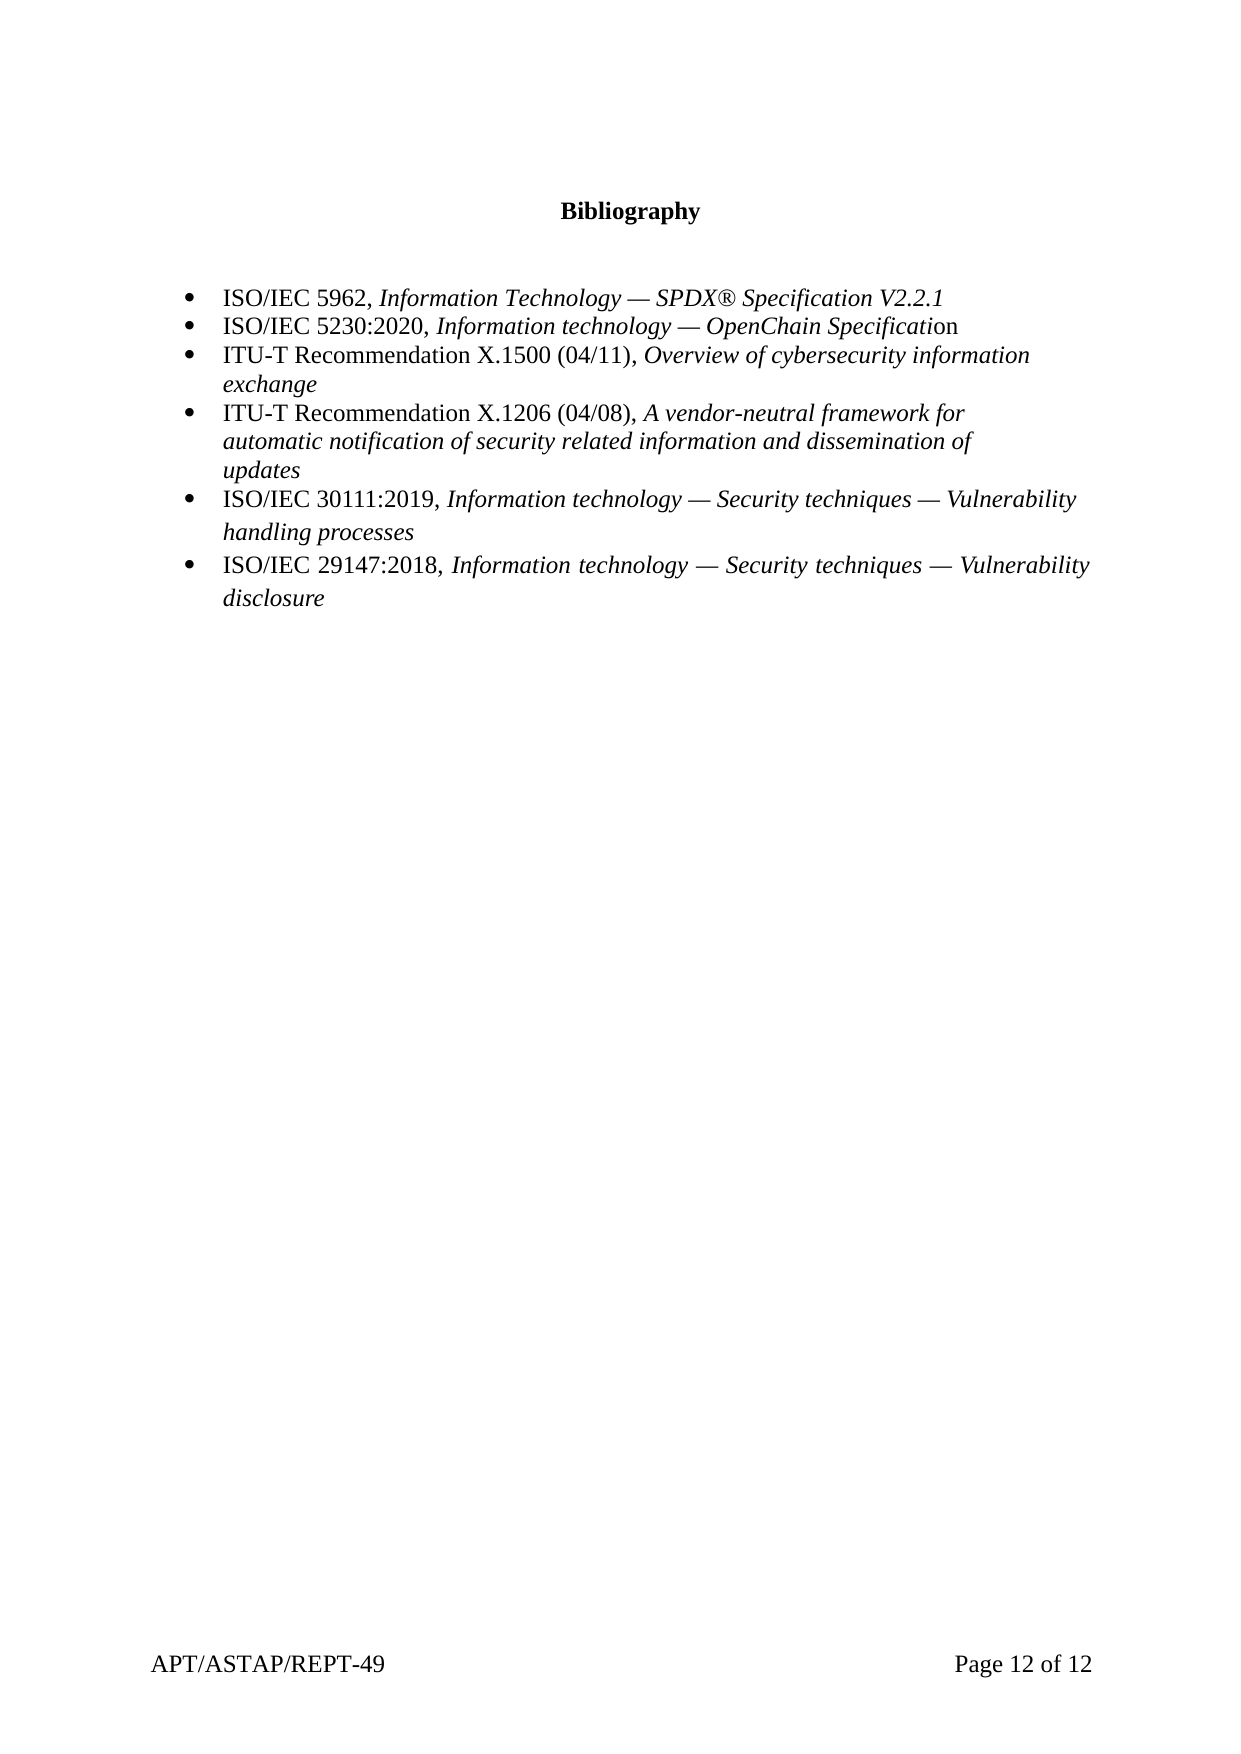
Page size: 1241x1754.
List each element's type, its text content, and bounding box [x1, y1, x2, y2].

list ISO/IEC 29147:2018, Information technology — Security techniques — Vulnerability disclosure [185, 550, 1092, 612]
list ITU-T Recommendation X.1500 (04/11), Overview of cybersecurity information exchange [185, 340, 1038, 398]
list ITU-T Recommendation X.1206 (04/08), A vendor-neutral framework for automatic notification of security related information and dissemination of updates [185, 398, 1038, 484]
list ISO/IEC 30111:2019, Information technology — Security techniques — Vulnerability handling processes [185, 484, 1092, 546]
list ISO/IEC 5230:2020, Information technology — OpenChain Specification [185, 311, 1038, 340]
text Bibliography [223, 196, 1038, 225]
list ISO/IEC 5962, Information Technology — SPDX® Specification V2.2.1 [185, 283, 1038, 311]
